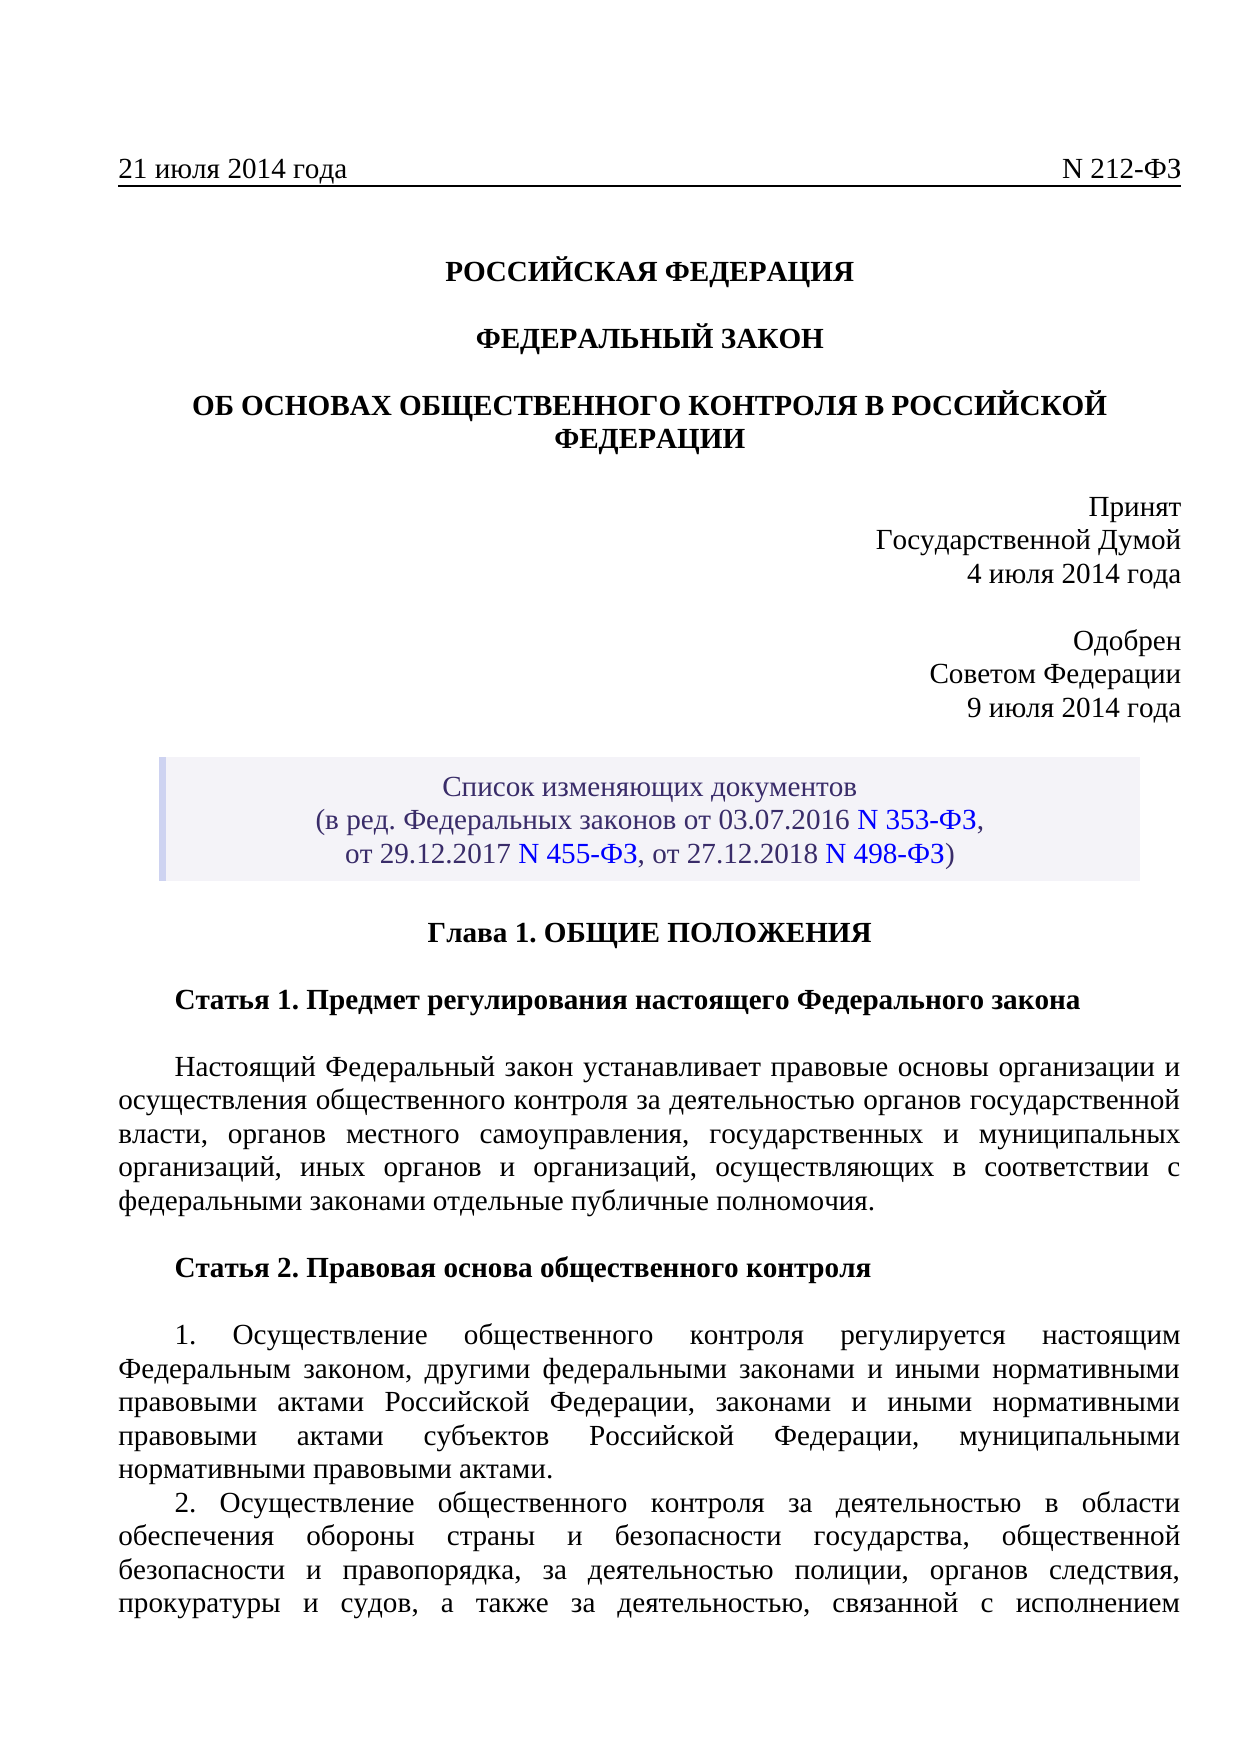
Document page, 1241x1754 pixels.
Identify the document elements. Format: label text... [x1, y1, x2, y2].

table_header N 212-ФЗ [650, 152, 1181, 185]
text Государственной Думой [118, 522, 1181, 556]
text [118, 1485, 1181, 1619]
title Глава 1. ОБЩИЕ ПОЛОЖЕНИЯ [118, 915, 1181, 948]
table_header 21 июля 2014 года [118, 152, 649, 185]
title Статья 1. Предмет регулирования настоящего Федерального закона [118, 982, 1181, 1015]
text Советом Федерации [118, 656, 1181, 690]
text Принят [118, 489, 1181, 522]
table_header Список изменяющих документов (в ред. Федеральных законов от 03.07.2016 N 353-ФЗ, от 29.12.2017 N 455-ФЗ, от 27.12.2018 N 498-ФЗ) [166, 757, 1134, 881]
text 9 июля 2014 года [118, 690, 1181, 723]
text 4 июля 2014 года [118, 556, 1181, 589]
text Одобрен [118, 623, 1181, 656]
title РОССИЙСКАЯ ФЕДЕРАЦИЯ [118, 254, 1181, 287]
title ОБ ОСНОВАХ ОБЩЕСТВЕННОГО КОНТРОЛЯ В РОССИЙСКОЙ ФЕДЕРАЦИИ [118, 388, 1181, 455]
title ФЕДЕРАЛЬНЫЙ ЗАКОН [118, 321, 1181, 354]
text 1. Осуществление общественного контроля регулируется настоящим Федеральным законом, другими федеральными законами и иными нормативными правовыми актами Российской Федерации, законами и иными нормативными правовыми актами субъектов Российской Федерации, муниципальными нормативными правовыми актами. [118, 1317, 1181, 1485]
text Настоящий Федеральный закон устанавливает правовые основы организации и осуществления общественного контроля за деятельностью органов государственной власти, органов местного самоуправления, государственных и муниципальных организаций, иных органов и организаций, осуществляющих в соответствии с федеральными законами отдельные публичные полномочия. [118, 1049, 1181, 1217]
title Статья 2. Правовая основа общественного контроля [118, 1250, 1181, 1284]
